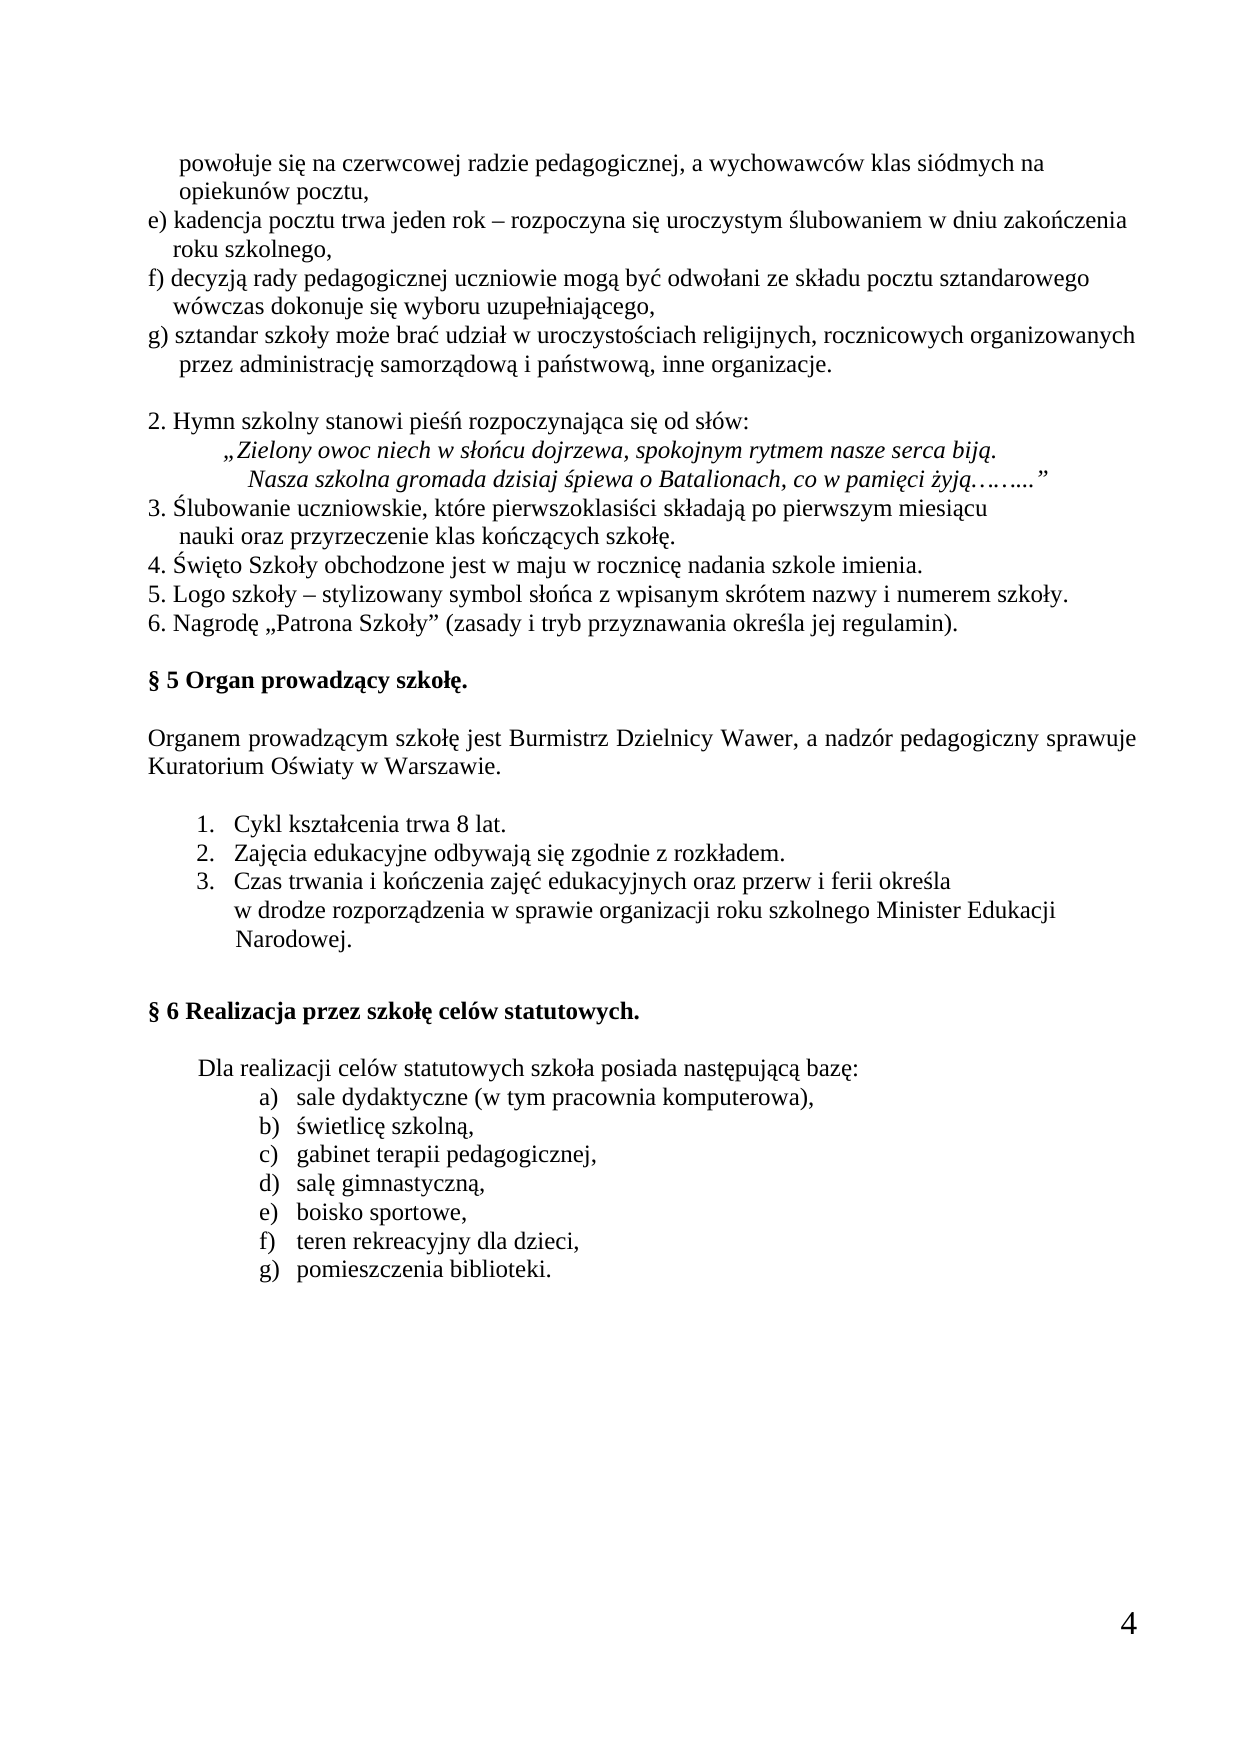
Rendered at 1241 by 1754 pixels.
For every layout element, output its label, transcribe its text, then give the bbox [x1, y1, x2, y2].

text Dla realizacji celów statutowych szkoła posiada następującą bazę: [148, 1053, 1137, 1082]
list salę gimnastyczną, [259, 1168, 1137, 1197]
text f) decyzją rady pedagogicznej uczniowie mogą być odwołani ze składu pocztu sztandarowego [148, 263, 1137, 291]
text wówczas dokonuje się wyboru uzupełniającego, [148, 291, 1137, 320]
text Organem prowadzącym szkołę jest Burmistrz Dzielnicy Wawer, a nadzór pedagogiczny sprawuje Kuratorium Oświaty w Warszawie. [148, 723, 1137, 780]
text 5. Logo szkoły – stylizowany symbol słońca z wpisanym skrótem nazwy i numerem szkoły. [148, 579, 1137, 608]
list Cykl kształcenia trwa 8 lat. [196, 809, 1137, 838]
subtitle pomieszczenia biblioteki. [259, 1254, 1137, 1283]
list Czas trwania i kończenia zajęć edukacyjnych oraz przerw i ferii określa [196, 866, 1137, 895]
text 2. Hymn szkolny stanowi pieśń rozpoczynająca się od słów: [148, 406, 1137, 435]
subtitle § 5 Organ prowadzący szkołę. [148, 665, 1137, 694]
list Zajęcia edukacyjne odbywają się zgodnie z rozkładem. [196, 838, 1137, 866]
list boisko sportowe, [259, 1197, 1137, 1226]
text nauki oraz przyrzeczenie klas kończących szkołę. [148, 521, 1137, 550]
text e) kadencja pocztu trwa jeden rok – rozpoczyna się uroczystym ślubowaniem w dniu zakończenia [148, 205, 1137, 234]
list teren rekreacyjny dla dzieci, [259, 1226, 1137, 1254]
text „Zielony owoc niech w słońcu dojrzewa, spokojnym rytmem nasze serca biją. [223, 435, 1137, 464]
subtitle § 6 Realizacja przez szkołę celów statutowych. [148, 996, 1137, 1024]
text opiekunów pocztu, [148, 176, 1137, 205]
text g) sztandar szkoły może brać udział w uroczystościach religijnych, rocznicowych organizowanych [148, 320, 1137, 349]
text roku szkolnego, [148, 234, 1137, 263]
text przez administrację samorządową i państwową, inne organizacje. [148, 349, 1137, 378]
text 3. Ślubowanie uczniowskie, które pierwszoklasiści składają po pierwszym miesiącu [148, 493, 1137, 521]
list sale dydaktyczne (w tym pracownia komputerowa), [259, 1082, 1137, 1111]
text Narodowej. [148, 924, 1137, 953]
text 4. Święto Szkoły obchodzone jest w maju w rocznicę nadania szkole imienia. [148, 550, 1137, 579]
text w drodze rozporządzenia w sprawie organizacji roku szkolnego Minister Edukacji [233, 895, 1137, 924]
text Nasza szkolna gromada dzisiaj śpiewa o Batalionach, co w pamięci żyją……...” [148, 464, 1137, 493]
text 6. Nagrodę „Patrona Szkoły” (zasady i tryb przyznawania określa jej regulamin). [148, 608, 1137, 636]
list gabinet terapii pedagogicznej, [259, 1139, 1137, 1168]
text powołuje się na czerwcowej radzie pedagogicznej, a wychowawców klas siódmych na [148, 148, 1137, 176]
list świetlicę szkolną, [259, 1111, 1137, 1139]
